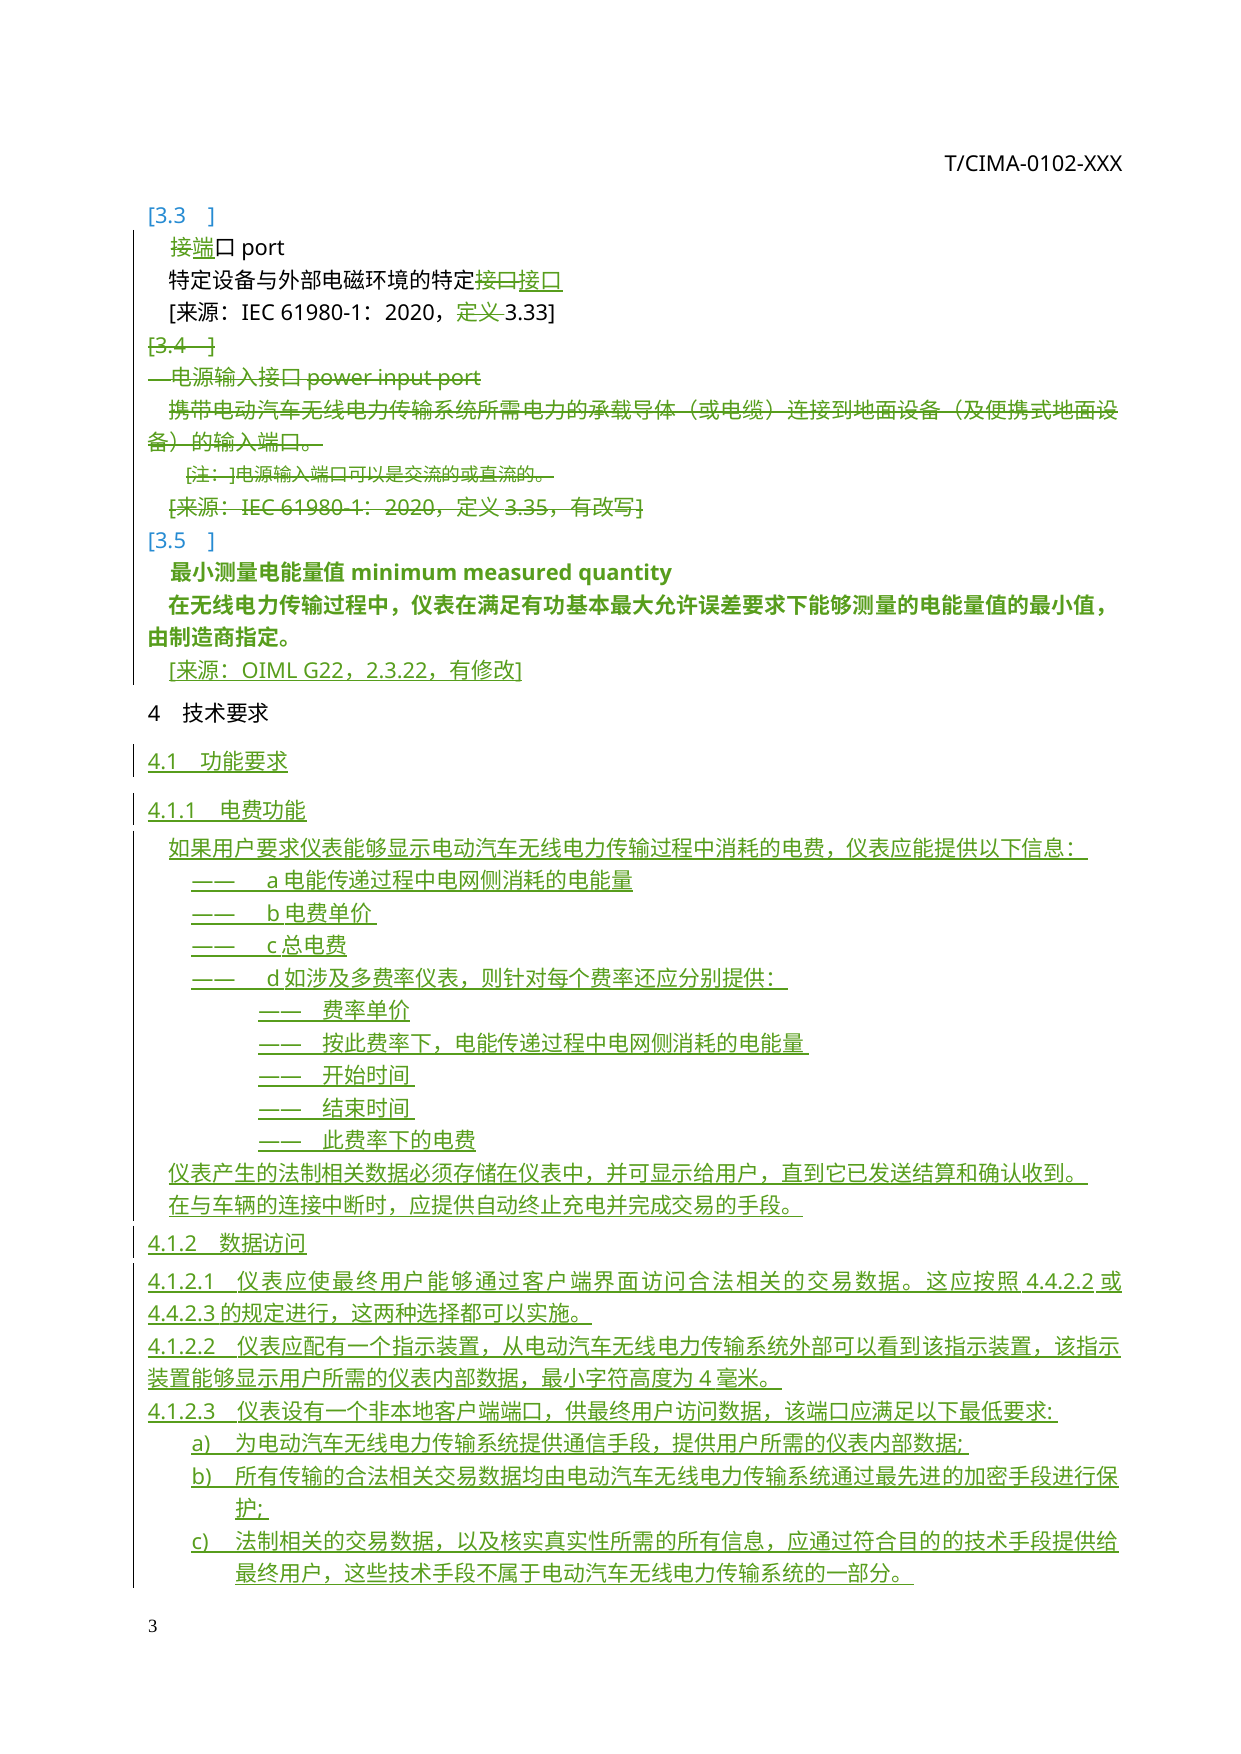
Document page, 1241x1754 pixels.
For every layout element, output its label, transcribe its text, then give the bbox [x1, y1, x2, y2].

text 最小测量电能量值 minimum measured quantity [148, 522, 1122, 587]
text 技术要求 [148, 695, 1122, 728]
text 在无线电力传输过程中，仪表在满足有功基本最大允许误差要求下能够测量的电能量值的最小值，由制造商指定。 [148, 587, 1122, 652]
text 口 port [148, 197, 1122, 262]
text [来源：IEC 61980-1：2020，3.33] [148, 295, 1122, 327]
text 特定设备与外部电磁环境的特定 [148, 262, 1122, 295]
